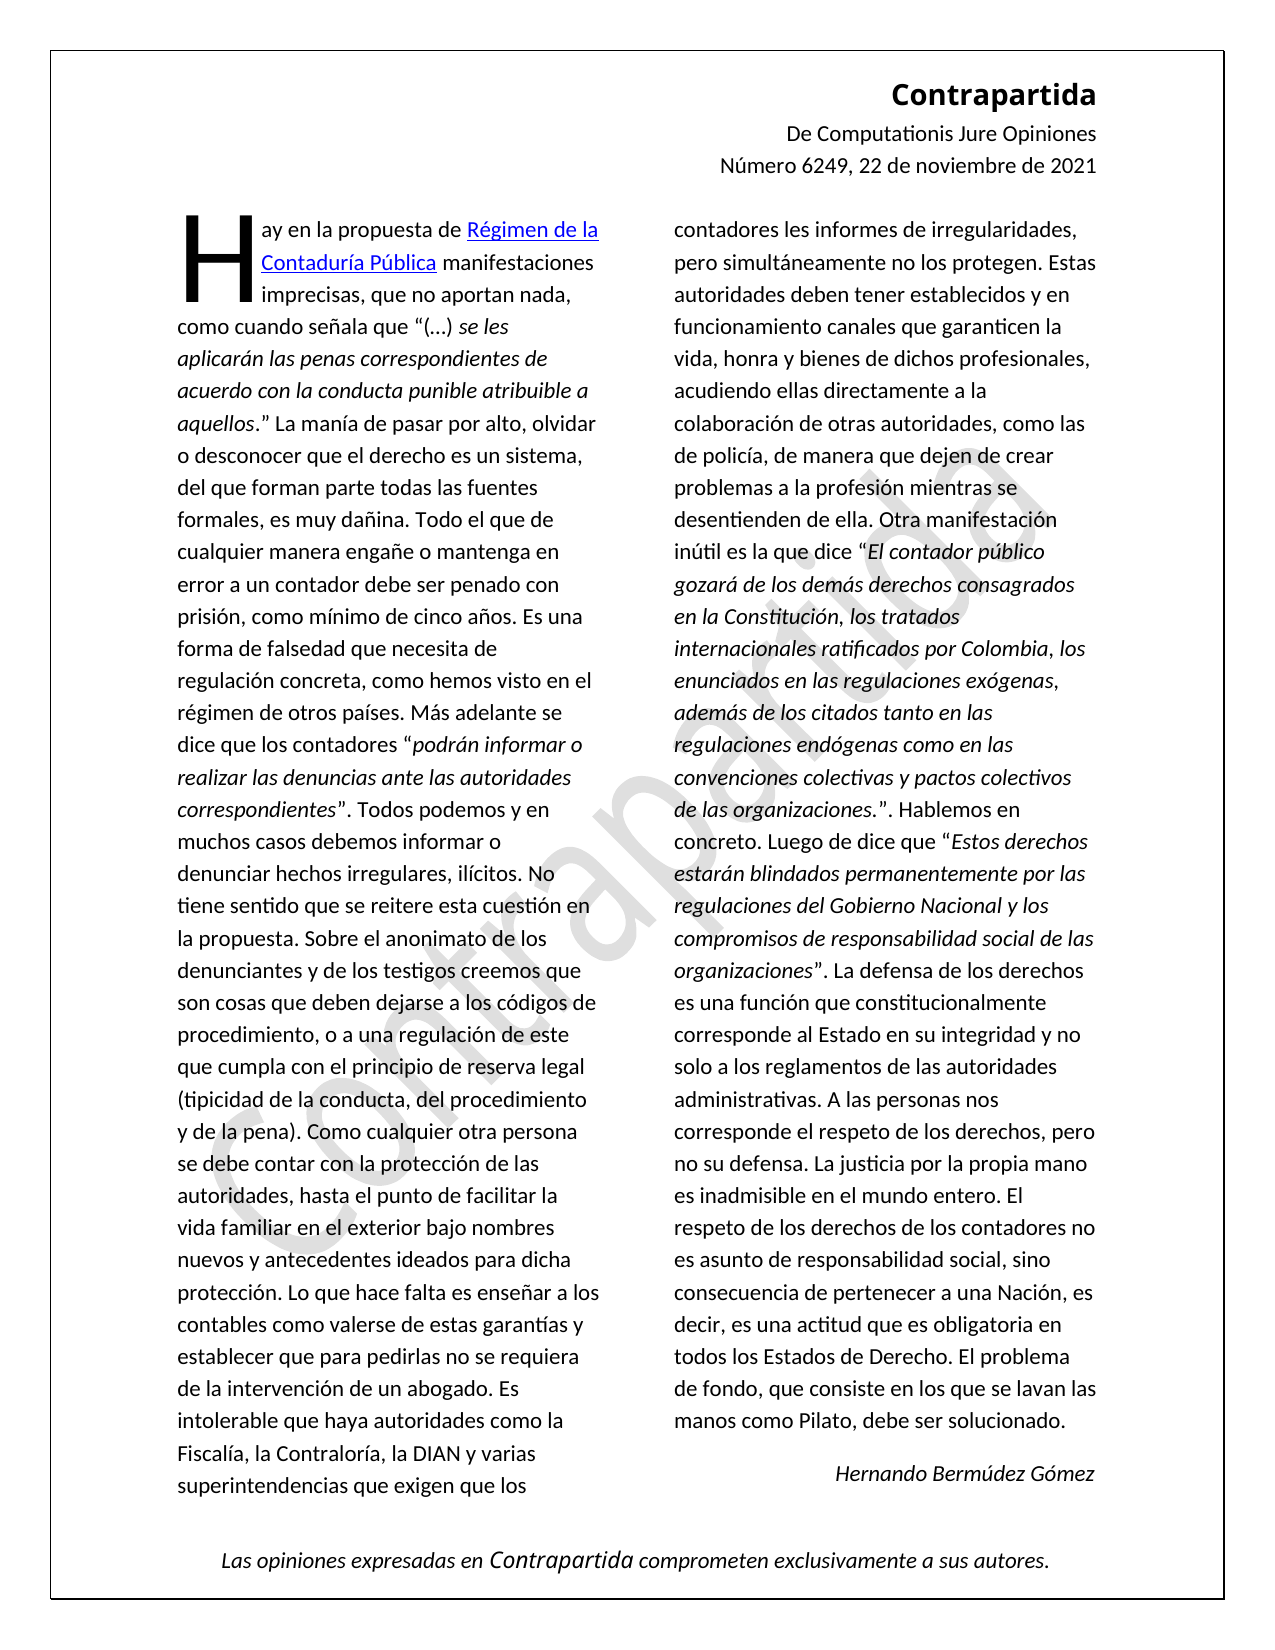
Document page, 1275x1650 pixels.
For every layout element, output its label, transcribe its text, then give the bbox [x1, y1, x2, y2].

text ay en la propuesta de Régimen de la Contaduría Pública manifestaciones imprecisas, que no aportan nada, como cuando señala que “(…) se les aplicarán las penas correspondientes de acuerdo con la conducta punible atribuible a aquellos.” La manía de pasar por alto, olvidar o desconocer que el derecho es un sistema, del que forman parte todas las fuentes formales, es muy dañina. Todo el que de cualquier manera engañe o mantenga en error a un contador debe ser penado con prisión, como mínimo de cinco años. Es una forma de falsedad que necesita de regulación concreta, como hemos visto en el régimen de otros países. Más adelante se dice que los contadores “podrán informar o realizar las denuncias ante las autoridades correspondientes”. Todos podemos y en muchos casos debemos informar o denunciar hechos irregulares, ilícitos. No tiene sentido que se reitere esta cuestión en la propuesta. Sobre el anonimato de los denunciantes y de los testigos creemos que son cosas que deben dejarse a los códigos de procedimiento, o a una regulación de este que cumpla con el principio de reserva legal (tipicidad de la conducta, del procedimiento y de la pena). Como cualquier otra persona se debe contar con la protección de las autoridades, hasta el punto de facilitar la vida familiar en el exterior bajo nombres nuevos y antecedentes ideados para dicha protección. Lo que hace falta es enseñar a los contables como valerse de estas garantías y establecer que para pedirlas no se requiera de la intervención de un abogado. Es intolerable que haya autoridades como la Fiscalía, la Contraloría, la DIAN y varias superintendencias que exigen que los contadores les informes de irregularidades, pero simultáneamente no los protegen. Estas autoridades deben tener establecidos y en funcionamiento canales que garanticen la vida, honra y bienes de dichos profesionales, acudiendo ellas directamente a la colaboración de otras autoridades, como las de policía, de manera que dejen de crear problemas a la profesión mientras se desentienden de ella. Otra manifestación inútil es la que dice “El contador público gozará de los demás derechos consagrados en la Constitución, los tratados internacionales ratificados por Colombia, los enunciados en las regulaciones exógenas, además de los citados tanto en las regulaciones endógenas como en las convenciones colectivas y pactos colectivos de las organizaciones.”. Hablemos en concreto. Luego de dice que “Estos derechos estarán blindados permanentemente por las regulaciones del Gobierno Nacional y los compromisos de responsabilidad social de las organizaciones”. La defensa de los derechos es una función que constitucionalmente corresponde al Estado en su integridad y no solo a los reglamentos de las autoridades administrativas. A las personas nos corresponde el respeto de los derechos, pero no su defensa. La justicia por la propia mano es inadmisible en el mundo entero. El respeto de los derechos de los contadores no es asunto de responsabilidad social, sino consecuencia de pertenecer a una Nación, es decir, es una actitud que es obligatoria en todos los Estados de Derecho. El problema de fondo, que consiste en los que se lavan las manos como Pilato, debe ser solucionado. [674, 216, 1097, 1434]
text Hernando Bermúdez Gómez [674, 1459, 1097, 1488]
text ay en la propuesta de Régimen de la Contaduría Pública manifestaciones imprecisas, que no aportan nada, como cuando señala que “(…) se les aplicarán las penas correspondientes de acuerdo con la conducta punible atribuible a aquellos.” La manía de pasar por alto, olvidar o desconocer que el derecho es un sistema, del que forman parte todas las fuentes formales, es muy dañina. Todo el que de cualquier manera engañe o mantenga en error a un contador debe ser penado con prisión, como mínimo de cinco años. Es una forma de falsedad que necesita de regulación concreta, como hemos visto en el régimen de otros países. Más adelante se dice que los contadores “podrán informar o realizar las denuncias ante las autoridades correspondientes”. Todos podemos y en muchos casos debemos informar o denunciar hechos irregulares, ilícitos. No tiene sentido que se reitere esta cuestión en la propuesta. Sobre el anonimato de los denunciantes y de los testigos creemos que son cosas que deben dejarse a los códigos de procedimiento, o a una regulación de este que cumpla con el principio de reserva legal (tipicidad de la conducta, del procedimiento y de la pena). Como cualquier otra persona se debe contar con la protección de las autoridades, hasta el punto de facilitar la vida familiar en el exterior bajo nombres nuevos y antecedentes ideados para dicha protección. Lo que hace falta es enseñar a los contables como valerse de estas garantías y establecer que para pedirlas no se requiera de la intervención de un abogado. Es intolerable que haya autoridades como la Fiscalía, la Contraloría, la DIAN y varias superintendencias que exigen que los contadores les informes de irregularidades, pero simultáneamente no los protegen. Estas autoridades deben tener establecidos y en funcionamiento canales que garanticen la vida, honra y bienes de dichos profesionales, acudiendo ellas directamente a la colaboración de otras autoridades, como las de policía, de manera que dejen de crear problemas a la profesión mientras se desentienden de ella. Otra manifestación inútil es la que dice “El contador público gozará de los demás derechos consagrados en la Constitución, los tratados internacionales ratificados por Colombia, los enunciados en las regulaciones exógenas, además de los citados tanto en las regulaciones endógenas como en las convenciones colectivas y pactos colectivos de las organizaciones.”. Hablemos en concreto. Luego de dice que “Estos derechos estarán blindados permanentemente por las regulaciones del Gobierno Nacional y los compromisos de responsabilidad social de las organizaciones”. La defensa de los derechos es una función que constitucionalmente corresponde al Estado en su integridad y no solo a los reglamentos de las autoridades administrativas. A las personas nos corresponde el respeto de los derechos, pero no su defensa. La justicia por la propia mano es inadmisible en el mundo entero. El respeto de los derechos de los contadores no es asunto de responsabilidad social, sino consecuencia de pertenecer a una Nación, es decir, es una actitud que es obligatoria en todos los Estados de Derecho. El problema de fondo, que consiste en los que se lavan las manos como Pilato, debe ser solucionado. [177, 216, 600, 1499]
